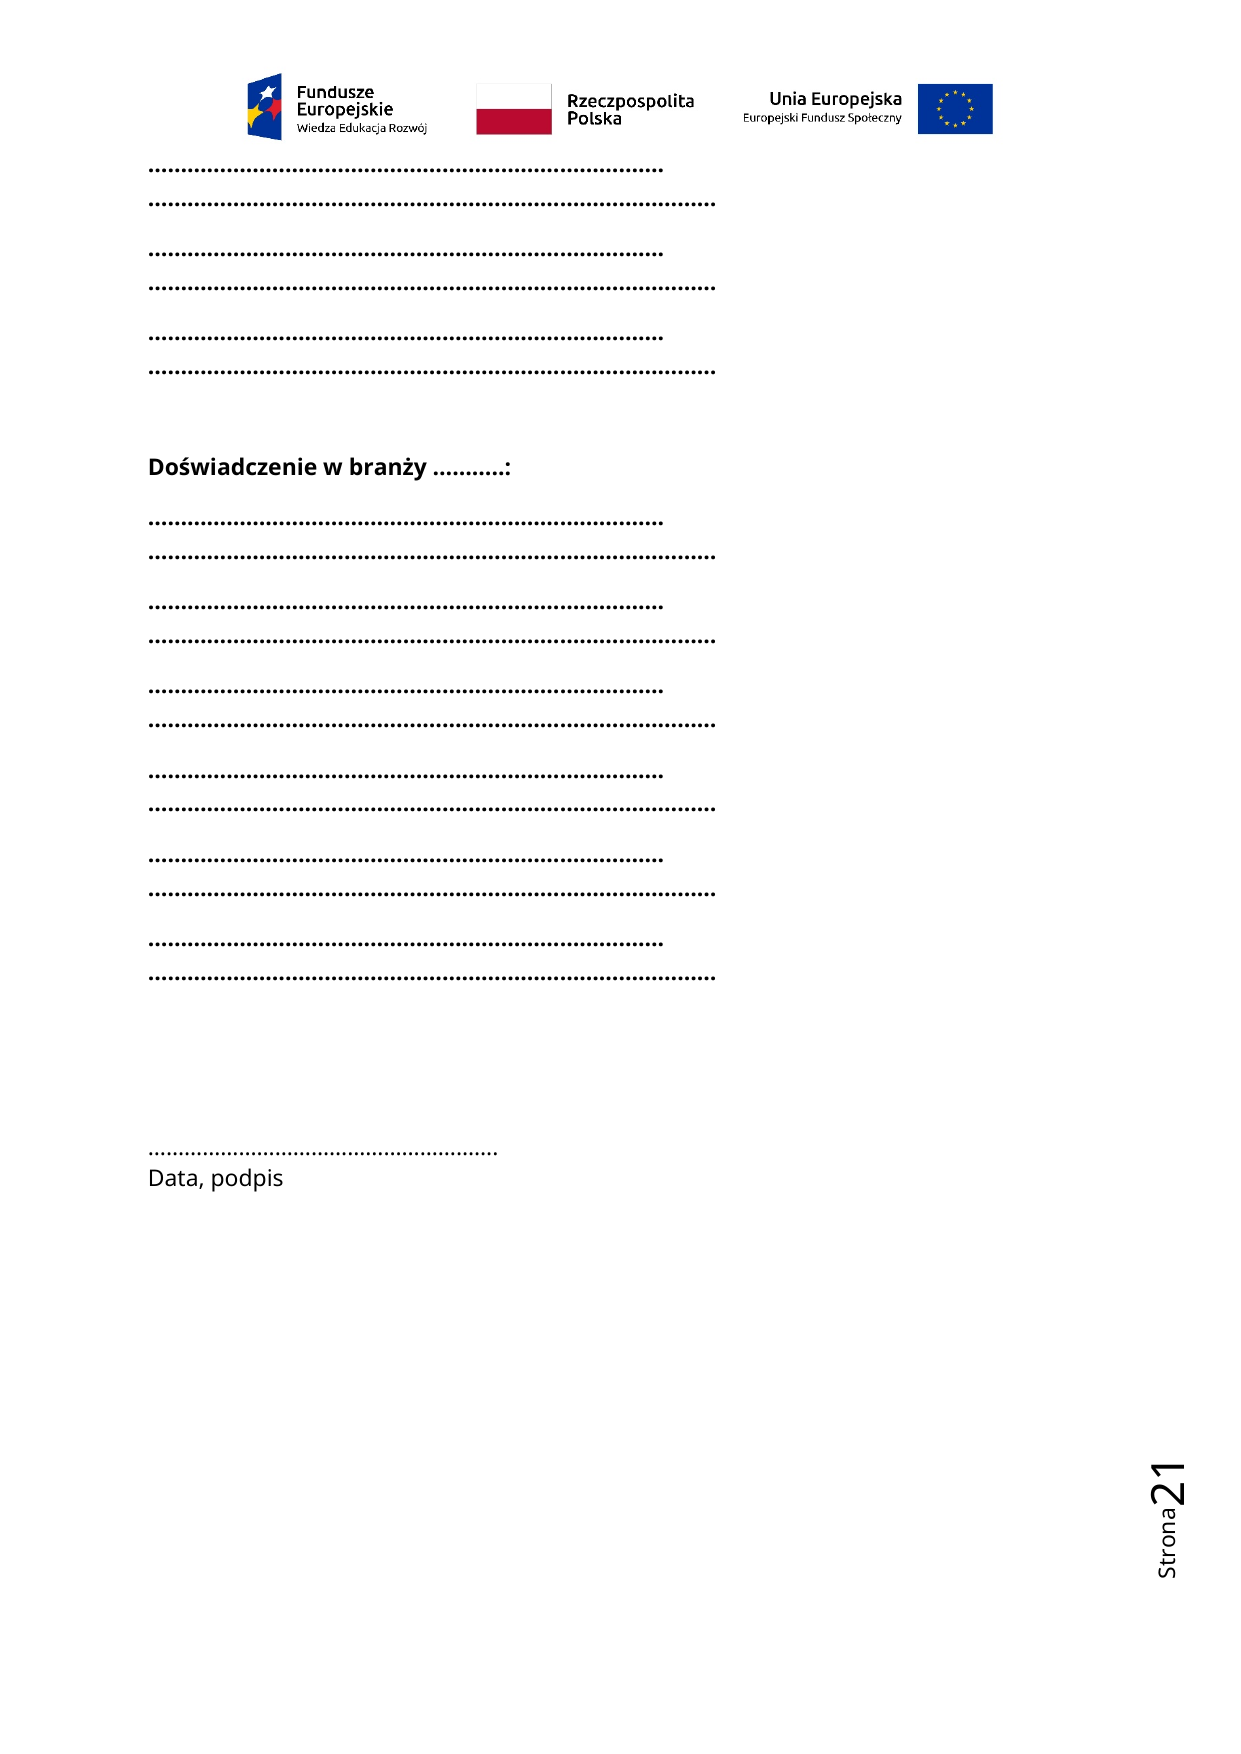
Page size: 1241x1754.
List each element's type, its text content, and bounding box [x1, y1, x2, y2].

text …………………………………………………………………….…………………………………………………………………………… [148, 585, 1092, 650]
text …………………………………………………………………….…………………………………………………………………………… [148, 922, 1092, 987]
text Doświadczenie w branży ………..: [148, 451, 1092, 482]
text …………………………………………………………………….…………………………………………………………………………… [148, 148, 1092, 213]
text …………………………………………………………………….…………………………………………………………………………… [148, 501, 1092, 566]
text …………………………………………………………………….…………………………………………………………………………… [148, 232, 1092, 297]
text …………………………………………………………………….…………………………………………………………………………… [148, 316, 1092, 381]
text …………………………………………………. [148, 1131, 1092, 1162]
text Data, podpis [148, 1162, 1092, 1193]
picture [231, 56, 1009, 148]
text …………………………………………………………………….…………………………………………………………………………… [148, 838, 1092, 903]
text …………………………………………………………………….…………………………………………………………………………… [148, 669, 1092, 734]
text …………………………………………………………………….…………………………………………………………………………… [148, 753, 1092, 818]
